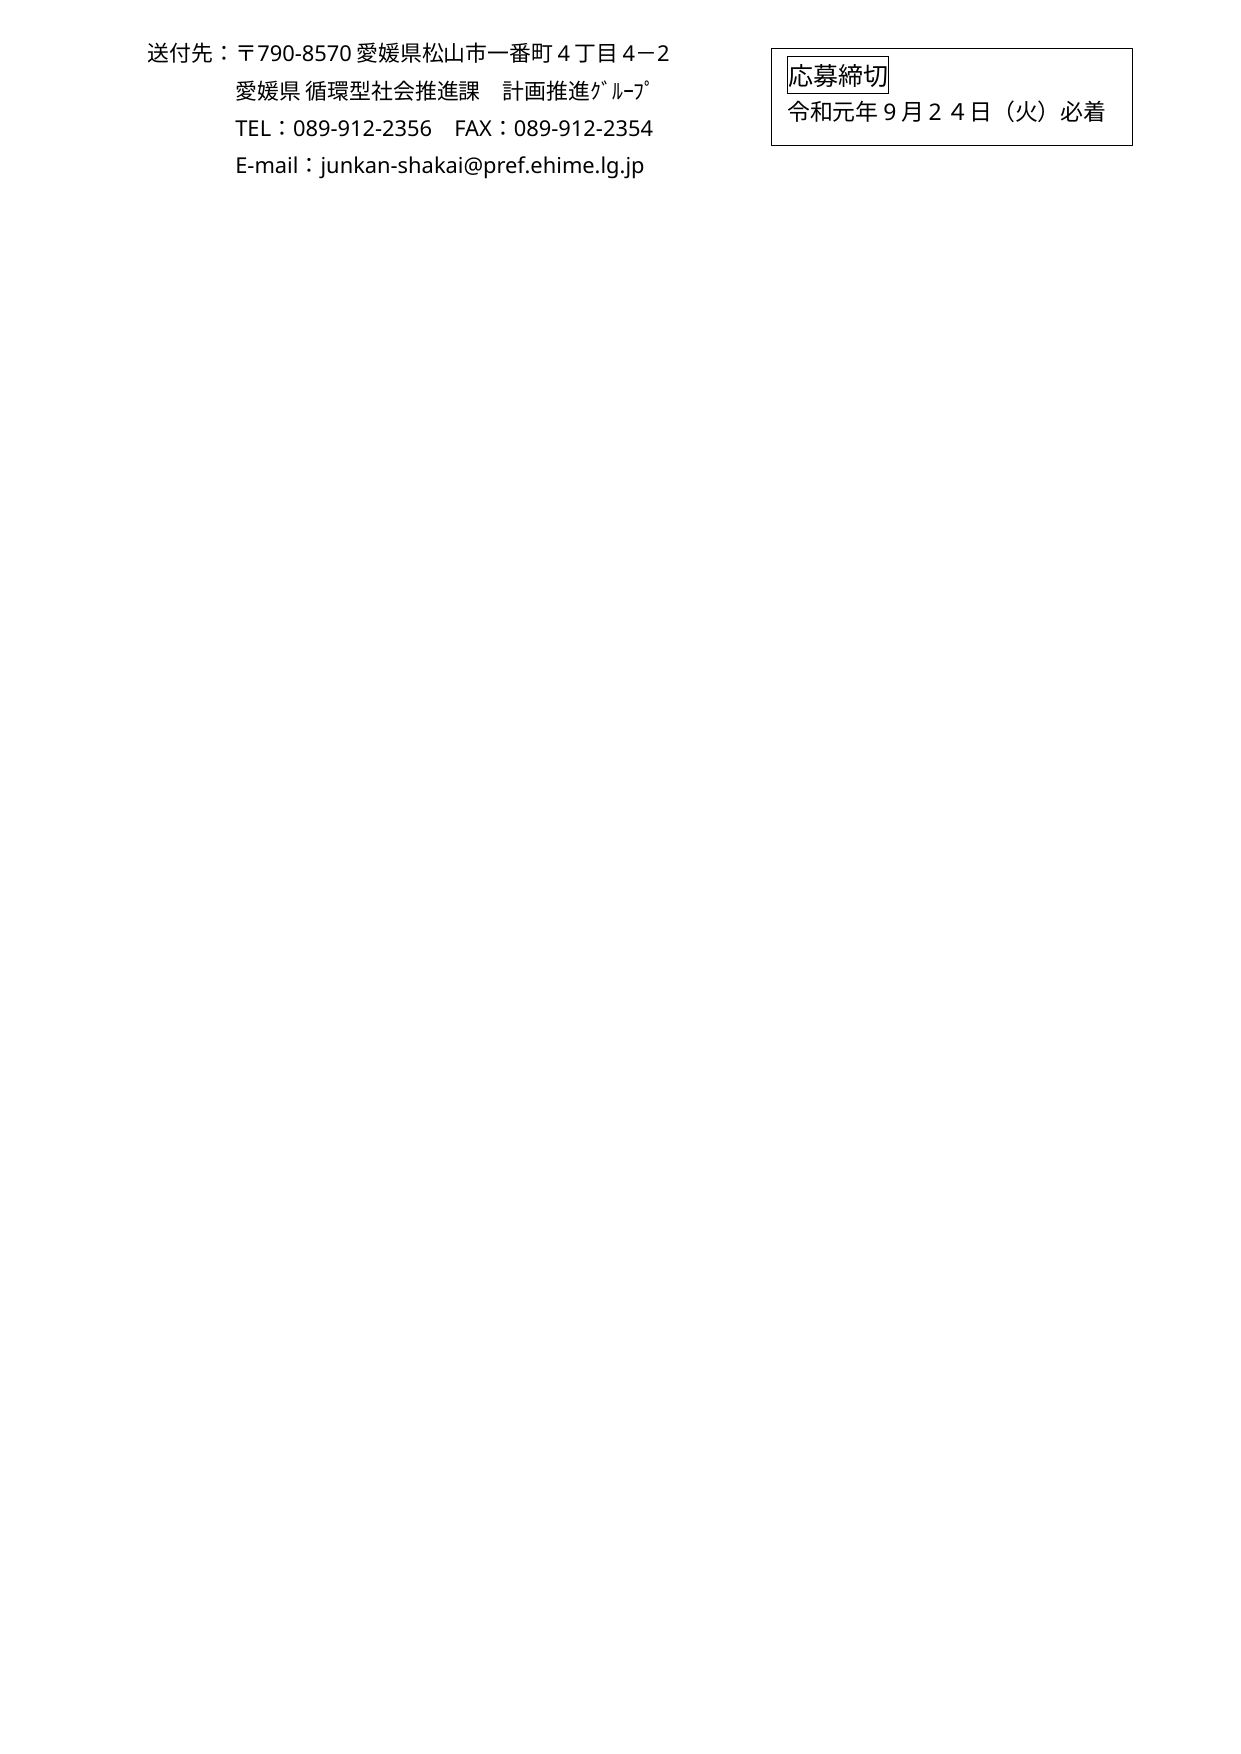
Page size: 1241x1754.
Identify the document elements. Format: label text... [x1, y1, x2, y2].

text E-mail：junkan-shakai@pref.ehime.lg.jp [148, 146, 1092, 183]
text 愛媛県 循環型社会推進課 計画推進ｸﾞﾙｰﾌﾟ [148, 71, 771, 108]
text TEL：089-912-2356 FAX：089-912-2354 [148, 108, 771, 146]
text 送付先：〒790-8570愛媛県松山市一番町4丁目4－2 [148, 33, 1092, 71]
